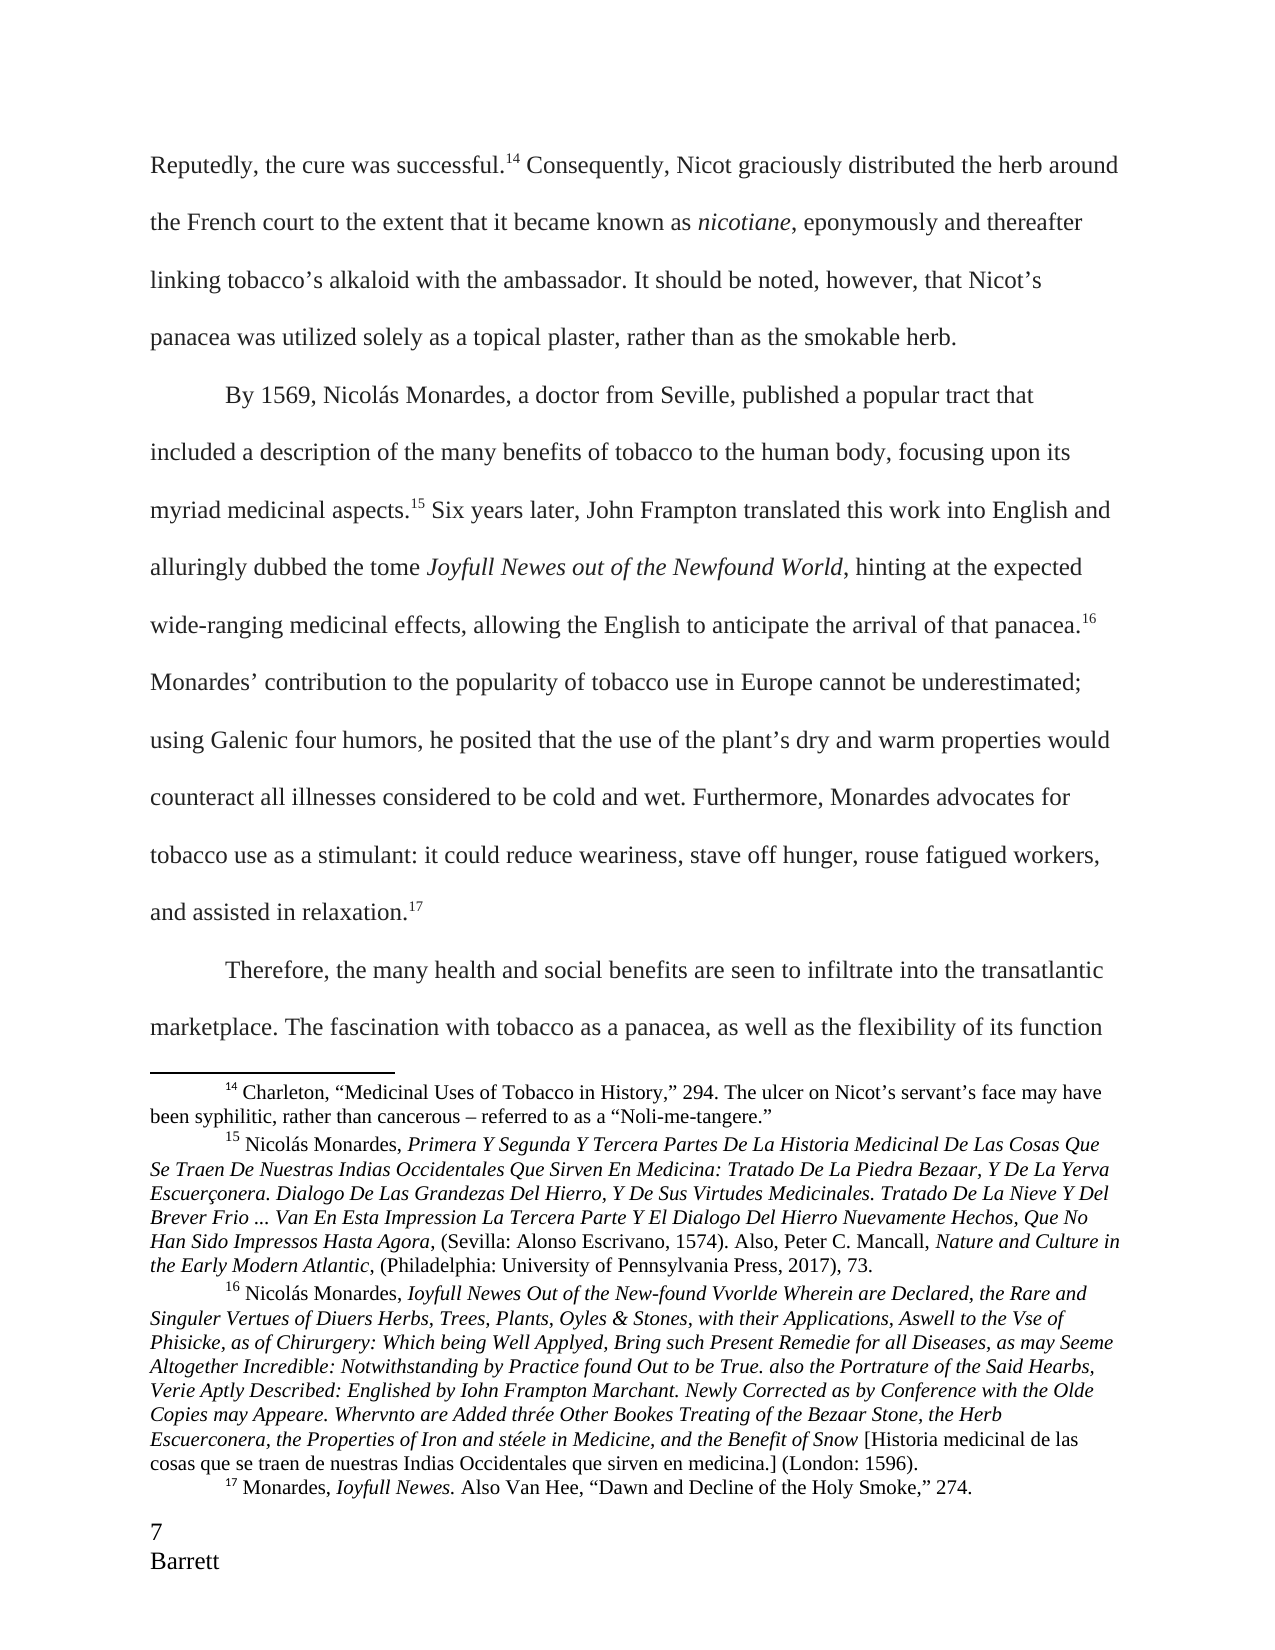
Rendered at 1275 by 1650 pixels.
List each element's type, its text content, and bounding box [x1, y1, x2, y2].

text By 1569, Nicolás Monardes, a doctor from Seville, published a popular tract that included a description of the many benefits of tobacco to the human body, focusing upon its myriad medicinal aspects. Six years later, John Frampton translated this work into English and alluringly dubbed the tome Joyfull Newes out of the Newfound World, hinting at the expected wide-ranging medicinal effects, allowing the English to anticipate the arrival of that panacea. Monardes’ contribution to the popularity of tobacco use in Europe cannot be underestimated; using Galenic four humors, he posited that the use of the plant’s dry and warm properties would counteract all illnesses considered to be cold and wet. Furthermore, Monardes advocates for tobacco use as a stimulant: it could reduce weariness, stave off hunger, rouse fatigued workers, and assisted in relaxation. [150, 380, 1125, 926]
text Therefore, the many health and social benefits are seen to infiltrate into the transatlantic marketplace. The fascination with tobacco as a panacea, as well as the flexibility of its function was cataloged and proven through medical treatises. Along with chocolate and coffee, by the late sixteenth century the demand for tobacco exceeded its availability in Europe. Sir Walter Ralegh’s identification of the herb as an effective foundational crop upon which to build the English colonization project therefore emerged in response to the dominance of Spanish traders. When understood in the context of the religious and geopolitical conflicts between Protestant England and Catholic Spain, extracting the plant for themselves rather than reliance on black markets was indeed a better way forward. By 1590, Ralegh’s indirect popularization of tobacco is well displayed in these lines from Edmund Spenser’s The Faerie Queene: [150, 955, 1125, 1041]
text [150, 150, 1125, 351]
